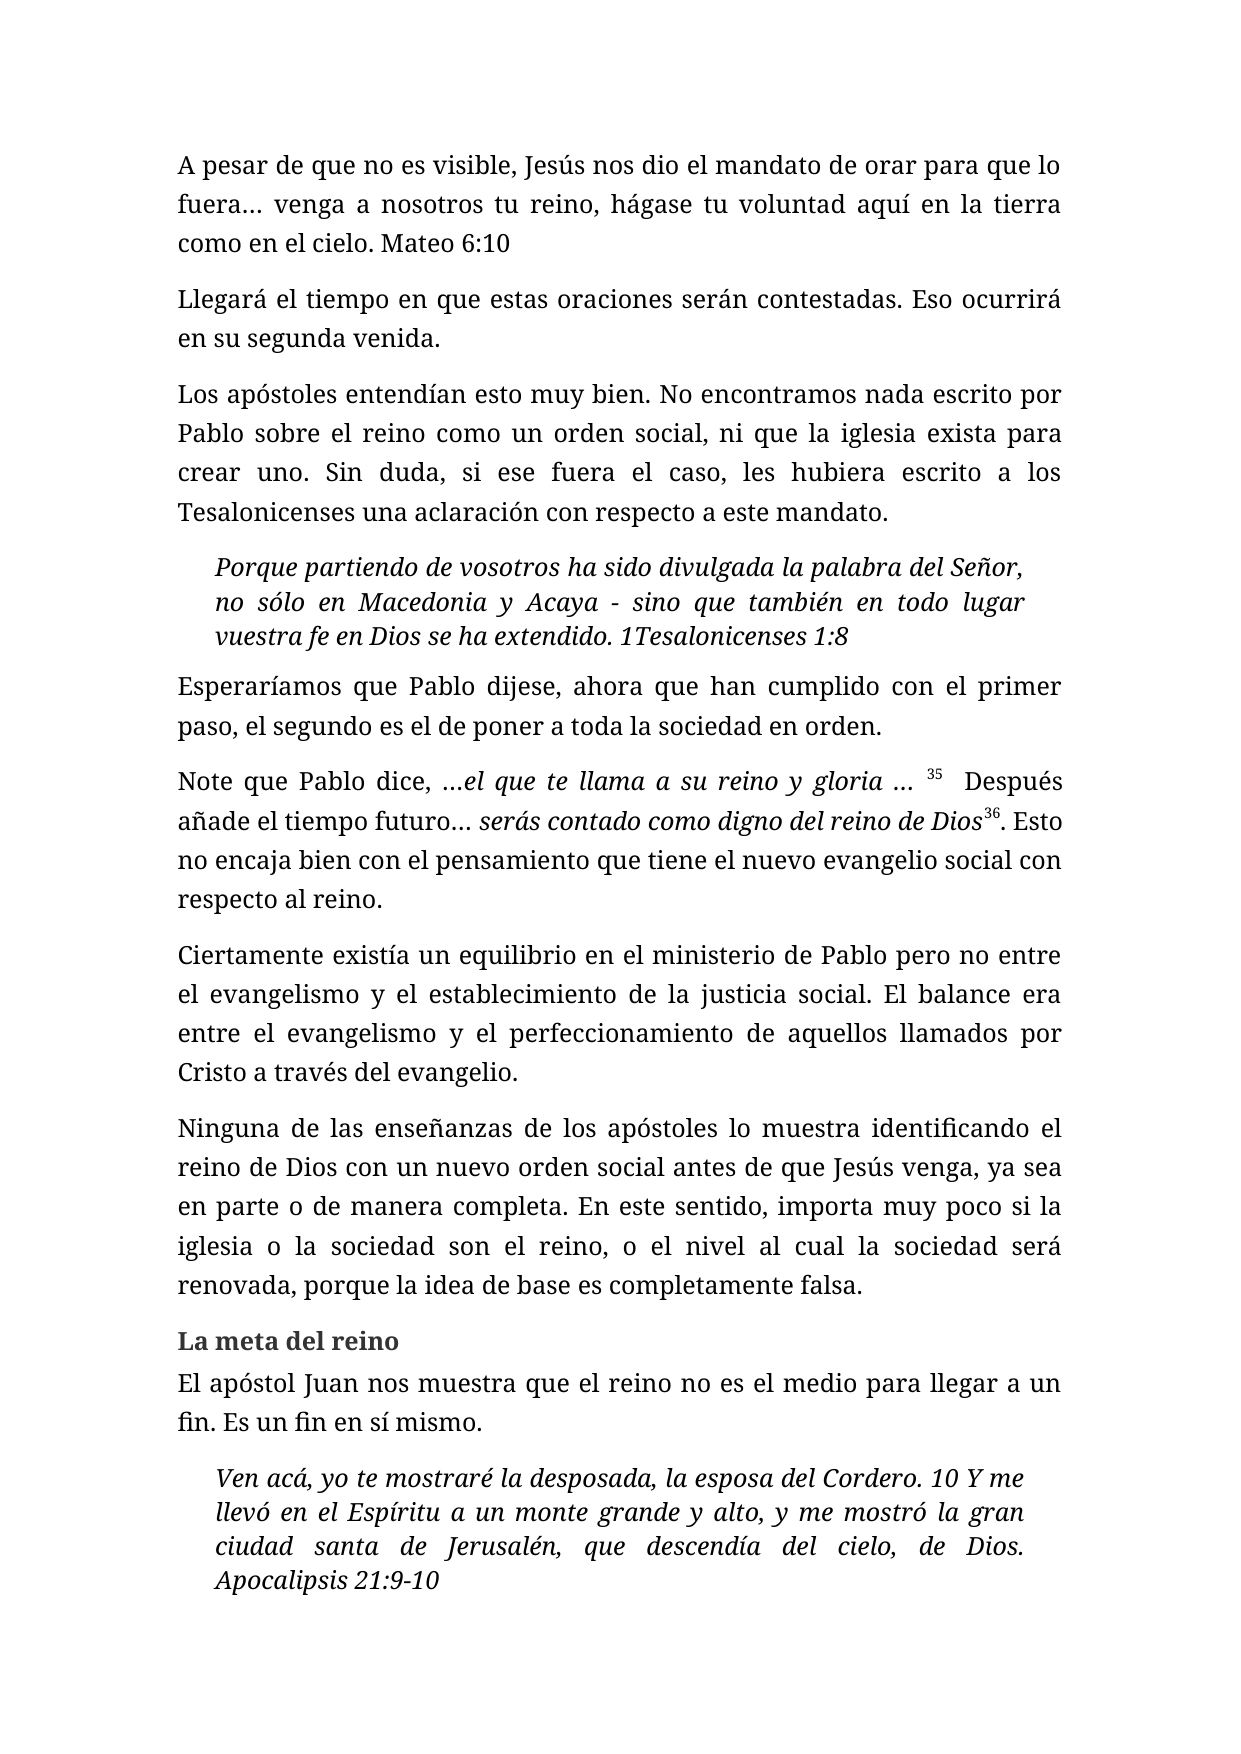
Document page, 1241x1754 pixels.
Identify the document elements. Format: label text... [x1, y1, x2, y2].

text Ninguna de las enseñanzas de los apóstoles lo muestra identificando el reino de Dios con un nuevo orden social antes de que Jesús venga, ya sea en parte o de manera completa. En este sentido, importa muy poco si la iglesia o la sociedad son el reino, o el nivel al cual la sociedad será renovada, porque la idea de base es completamente falsa. [177, 1111, 1063, 1301]
text Ven acá, yo te mostraré la desposada, la esposa del Cordero. 10 Y me llevó en el Espíritu a un monte grande y alto, y me mostró la gran ciudad santa de Jerusalén, que descendía del cielo, de Dios. Apocalipsis 21:9-10 [215, 1461, 1026, 1597]
text A pesar de que no es visible, Jesús nos dio el mandato de orar para que lo fuera… venga a nosotros tu reino, hágase tu voluntad aquí en la tierra como en el cielo. Mateo 6:10 [177, 148, 1063, 260]
text Porque partiendo de vosotros ha sido divulgada la palabra del Señor, no sólo en Macedonia y Acaya - sino que también en todo lugar vuestra fe en Dios se ha extendido. 1Tesalonicenses 1:8 [215, 550, 1026, 652]
subtitle La meta del reino [177, 1323, 1063, 1357]
text Note que Pablo dice, …el que te llama a su reino y gloria … Después añade el tiempo futuro… serás contado como digno del reino de Dios. Esto no encaja bien con el pensamiento que tiene el nuevo evangelio social con respecto al reino. [177, 764, 1063, 916]
text El apóstol Juan nos muestra que el reino no es el medio para llegar a un fin. Es un fin en sí mismo. [177, 1366, 1063, 1439]
text Los apóstoles entendían esto muy bien. No encontramos nada escrito por Pablo sobre el reino como un orden social, ni que la iglesia exista para crear uno. Sin duda, si ese fuera el caso, les hubiera escrito a los Tesalonicenses una aclaración con respecto a este mandato. [177, 377, 1063, 528]
text Ciertamente existía un equilibrio en el ministerio de Pablo pero no entre el evangelismo y el establecimiento de la justicia social. El balance era entre el evangelismo y el perfeccionamiento de aquellos llamados por Cristo a través del evangelio. [177, 937, 1063, 1089]
text Esperaríamos que Pablo dijese, ahora que han cumplido con el primer paso, el segundo es el de poner a toda la sociedad en orden. [177, 669, 1063, 742]
text Llegará el tiempo en que estas oraciones serán contestadas. Eso ocurrirá en su segunda venida. [177, 282, 1063, 355]
